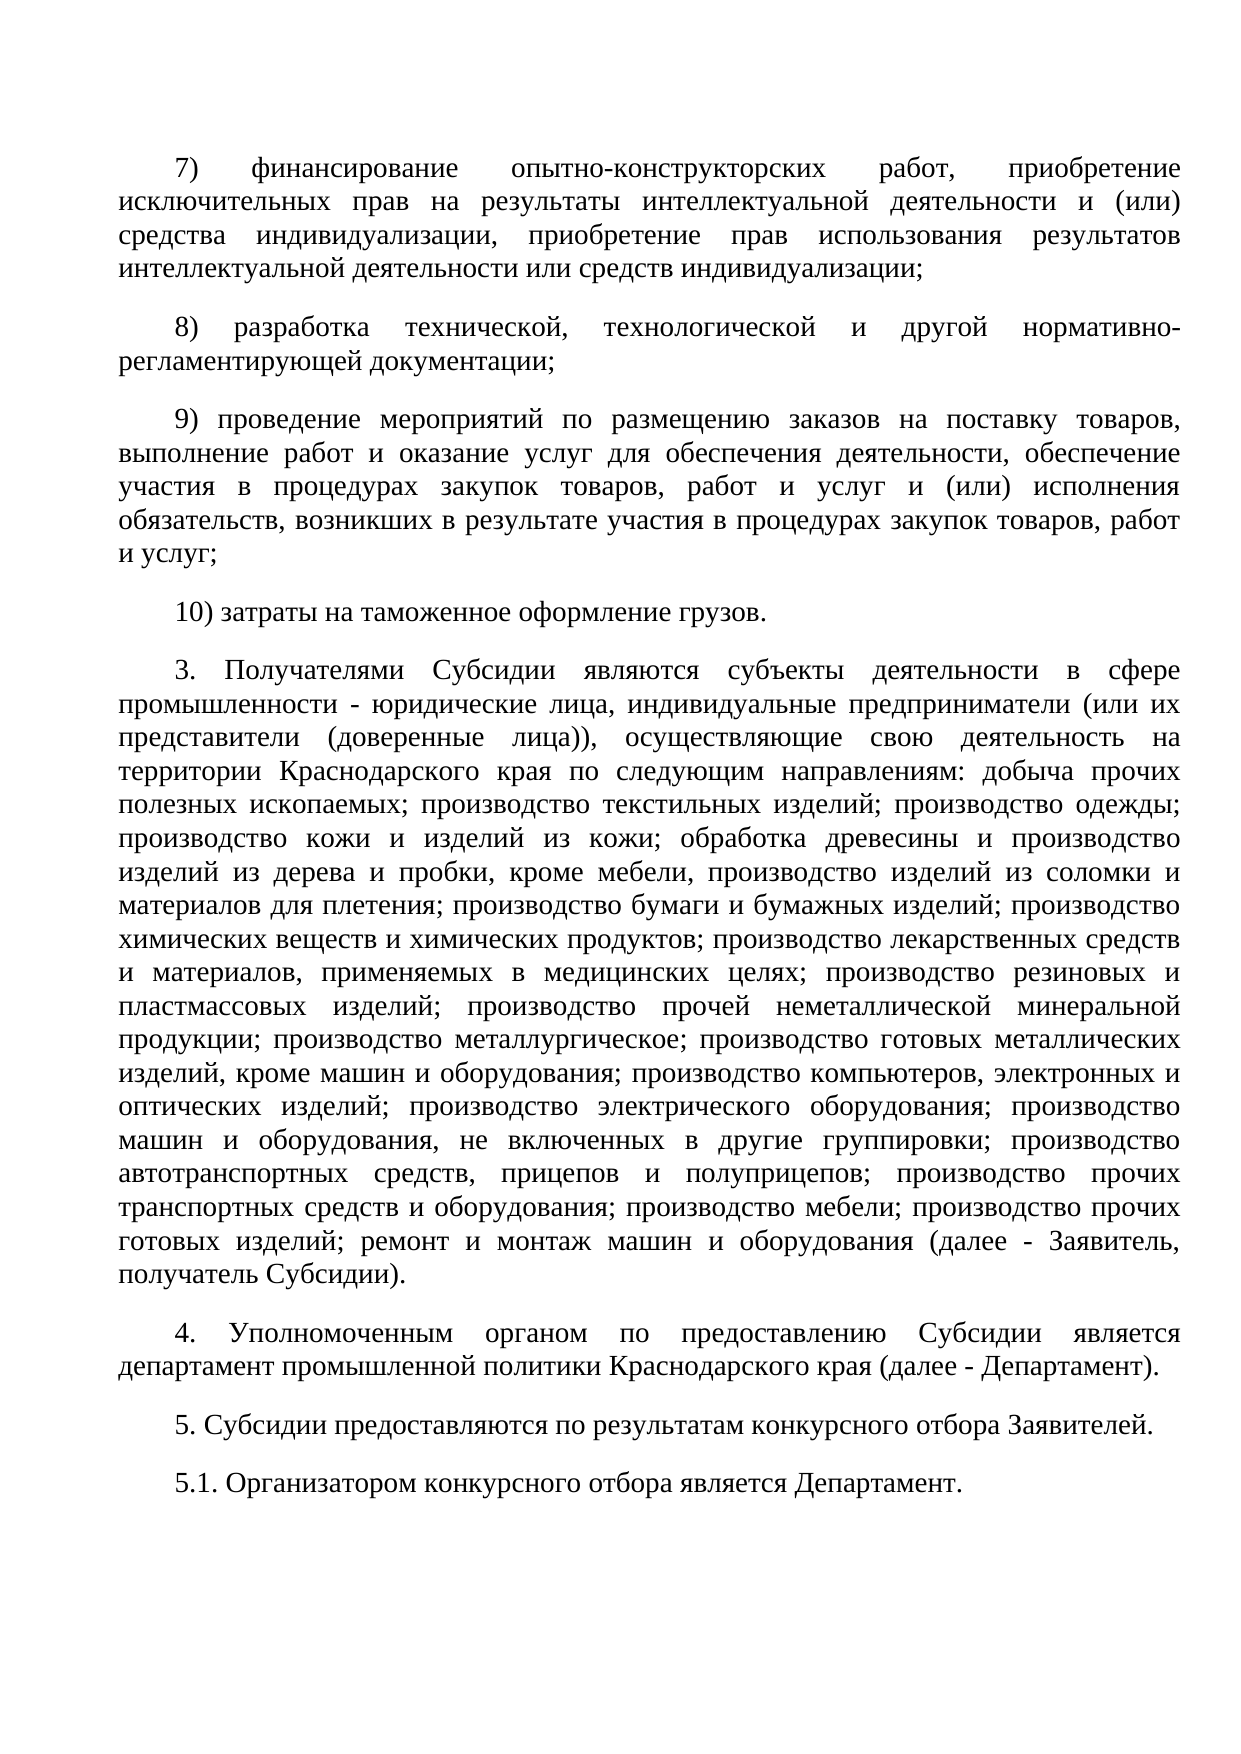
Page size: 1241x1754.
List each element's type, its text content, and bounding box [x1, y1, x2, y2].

text 10) затраты на таможенное оформление грузов. [118, 594, 1181, 627]
text 5. Субсидии предоставляются по результатам конкурсного отбора Заявителей. [118, 1407, 1181, 1440]
text 9) проведение мероприятий по размещению заказов на поставку товаров, выполнение работ и оказание услуг для обеспечения деятельности, обеспечение участия в процедурах закупок товаров, работ и услуг и (или) исполнения обязательств, возникших в результате участия в процедурах закупок товаров, работ и услуг; [118, 401, 1181, 569]
text 8) разработка технической, технологической и другой нормативно-регламентирующей документации; [118, 309, 1181, 376]
text 5.1. Организатором конкурсного отбора является Департамент. [118, 1465, 1181, 1499]
text 3. Получателями Субсидии являются субъекты деятельности в сфере промышленности - юридические лица, индивидуальные предприниматели (или их представители (доверенные лица)), осуществляющие свою деятельность на территории Краснодарского края по следующим направлениям: добыча прочих полезных ископаемых; производство текстильных изделий; производство одежды; производство кожи и изделий из кожи; обработка древесины и производство изделий из дерева и пробки, кроме мебели, производство изделий из соломки и материалов для плетения; производство бумаги и бумажных изделий; производство химических веществ и химических продуктов; производство лекарственных средств и материалов, применяемых в медицинских целях; производство резиновых и пластмассовых изделий; производство прочей неметаллической минеральной продукции; производство металлургическое; производство готовых металлических изделий, кроме машин и оборудования; производство компьютеров, электронных и оптических изделий; производство электрического оборудования; производство машин и оборудования, не включенных в другие группировки; производство автотранспортных средств, прицепов и полуприцепов; производство прочих транспортных средств и оборудования; производство мебели; производство прочих готовых изделий; ремонт и монтаж машин и оборудования (далее - Заявитель, получатель Субсидии). [118, 652, 1181, 1290]
text 7) финансирование опытно-конструкторских работ, приобретение исключительных прав на результаты интеллектуальной деятельности и (или) средства индивидуализации, приобретение прав использования результатов интеллектуальной деятельности или средств индивидуализации; [118, 150, 1181, 284]
text 4. Уполномоченным органом по предоставлению Субсидии является департамент промышленной политики Краснодарского края (далее - Департамент). [118, 1315, 1181, 1382]
